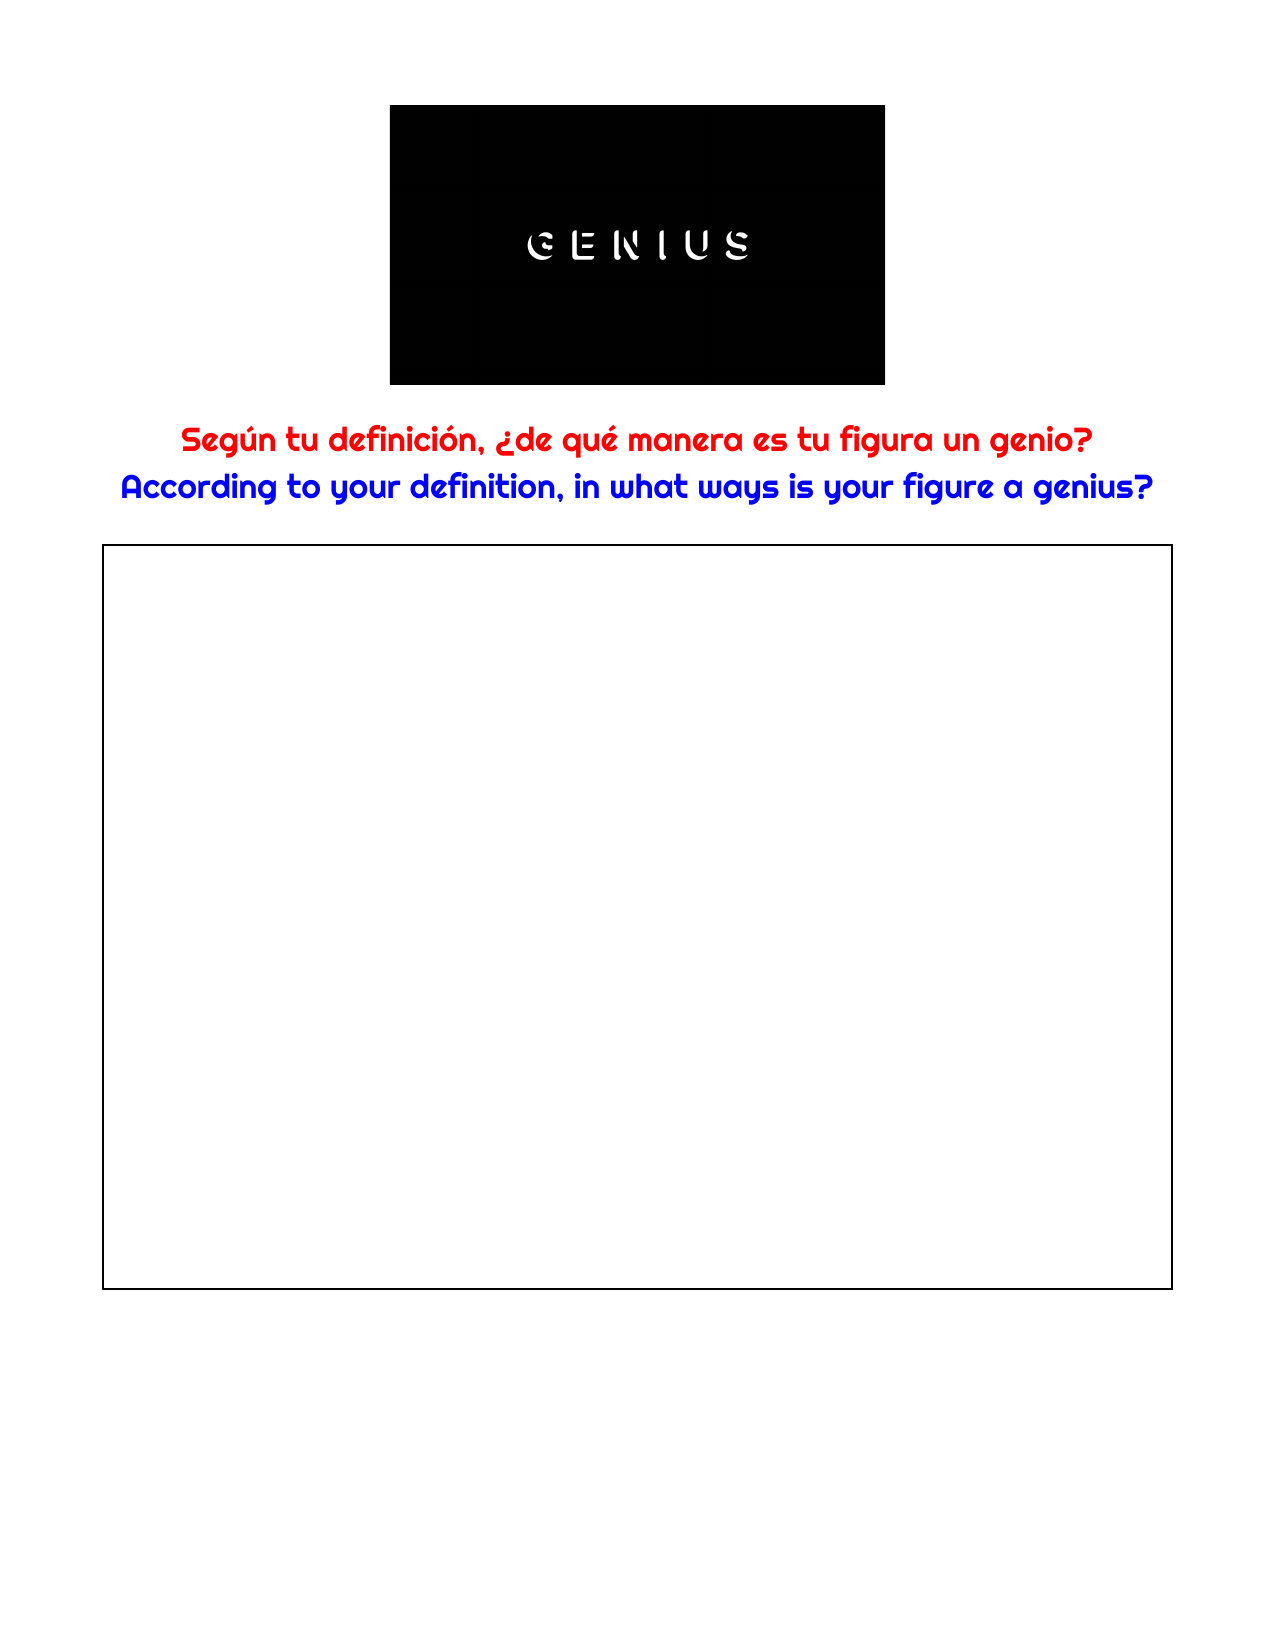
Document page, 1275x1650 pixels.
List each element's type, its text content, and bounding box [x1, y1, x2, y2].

picture [389, 105, 886, 385]
text Según tu definición, ¿de qué manera es tu figura un genio? [103, 418, 1172, 459]
table_header [104, 546, 1171, 1287]
text According to your definition, in what ways is your figure a genius? [103, 466, 1172, 507]
